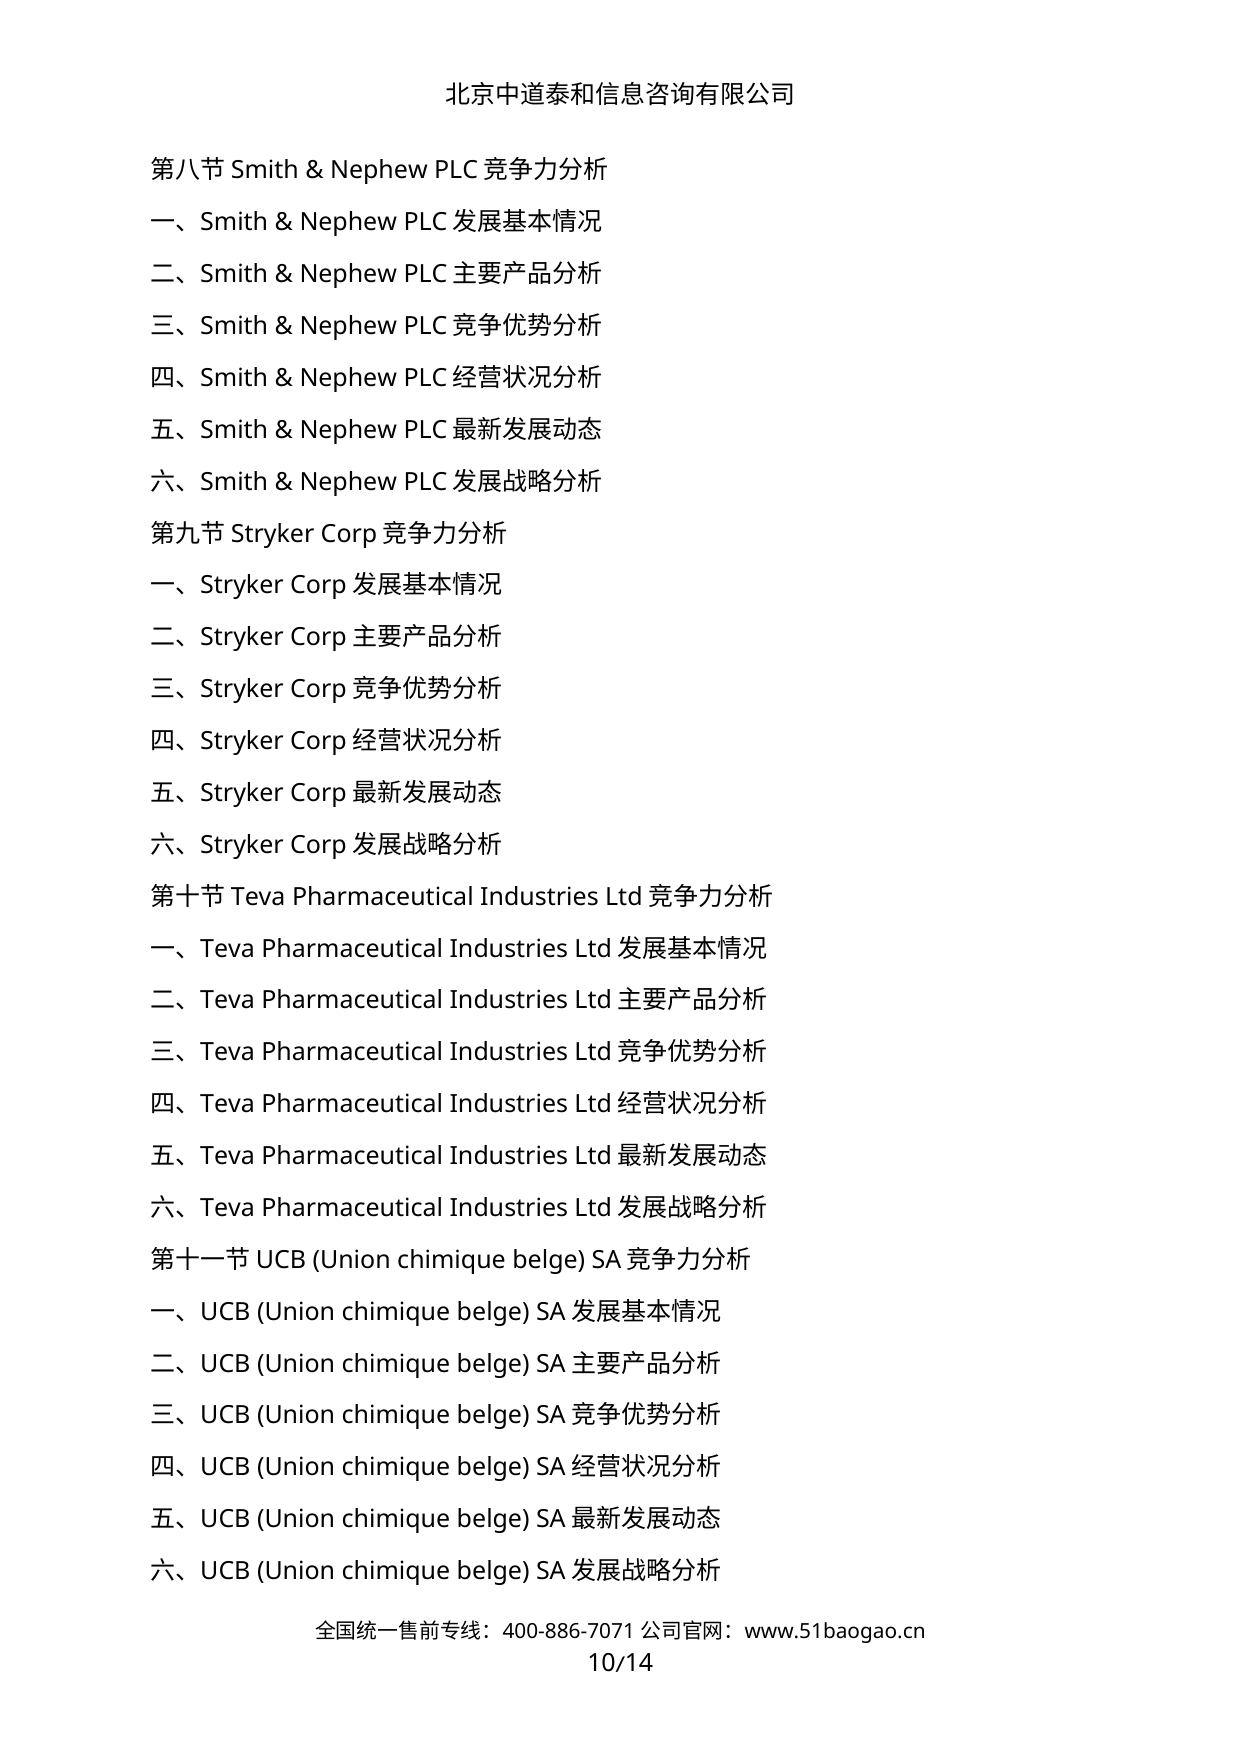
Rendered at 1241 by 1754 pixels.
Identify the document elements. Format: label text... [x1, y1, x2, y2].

text 六、UCB (Union chimique belge) SA发展战略分析 [150, 1551, 1090, 1587]
text 六、Teva Pharmaceutical Industries Ltd发展战略分析 [150, 1187, 1090, 1224]
text 二、Stryker Corp主要产品分析 [150, 617, 1090, 653]
text 第九节 Stryker Corp竞争力分析 [150, 513, 1090, 549]
text 四、Stryker Corp经营状况分析 [150, 721, 1090, 757]
text 五、UCB (Union chimique belge) SA最新发展动态 [150, 1499, 1090, 1535]
text 二、Smith & Nephew PLC主要产品分析 [150, 254, 1090, 290]
text 一、UCB (Union chimique belge) SA发展基本情况 [150, 1291, 1090, 1327]
text 五、Teva Pharmaceutical Industries Ltd最新发展动态 [150, 1136, 1090, 1172]
text 五、Smith & Nephew PLC最新发展动态 [150, 409, 1090, 446]
text 二、Teva Pharmaceutical Industries Ltd主要产品分析 [150, 980, 1090, 1016]
text 六、Stryker Corp发展战略分析 [150, 824, 1090, 861]
text 三、Stryker Corp竞争优势分析 [150, 669, 1090, 705]
text 四、Smith & Nephew PLC经营状况分析 [150, 357, 1090, 394]
text 六、Smith & Nephew PLC发展战略分析 [150, 461, 1090, 497]
text 一、Stryker Corp发展基本情况 [150, 565, 1090, 601]
text 第八节 Smith & Nephew PLC竞争力分析 [150, 150, 1090, 186]
text 四、Teva Pharmaceutical Industries Ltd经营状况分析 [150, 1084, 1090, 1120]
text 二、UCB (Union chimique belge) SA主要产品分析 [150, 1343, 1090, 1379]
text 五、Stryker Corp最新发展动态 [150, 772, 1090, 809]
text 第十节 Teva Pharmaceutical Industries Ltd竞争力分析 [150, 876, 1090, 912]
text 一、Smith & Nephew PLC发展基本情况 [150, 202, 1090, 238]
text 三、UCB (Union chimique belge) SA竞争优势分析 [150, 1395, 1090, 1431]
text 三、Teva Pharmaceutical Industries Ltd竞争优势分析 [150, 1032, 1090, 1068]
text 一、Teva Pharmaceutical Industries Ltd发展基本情况 [150, 928, 1090, 964]
text 第十一节 UCB (Union chimique belge) SA竞争力分析 [150, 1239, 1090, 1276]
text 四、UCB (Union chimique belge) SA经营状况分析 [150, 1447, 1090, 1483]
text 三、Smith & Nephew PLC竞争优势分析 [150, 306, 1090, 342]
